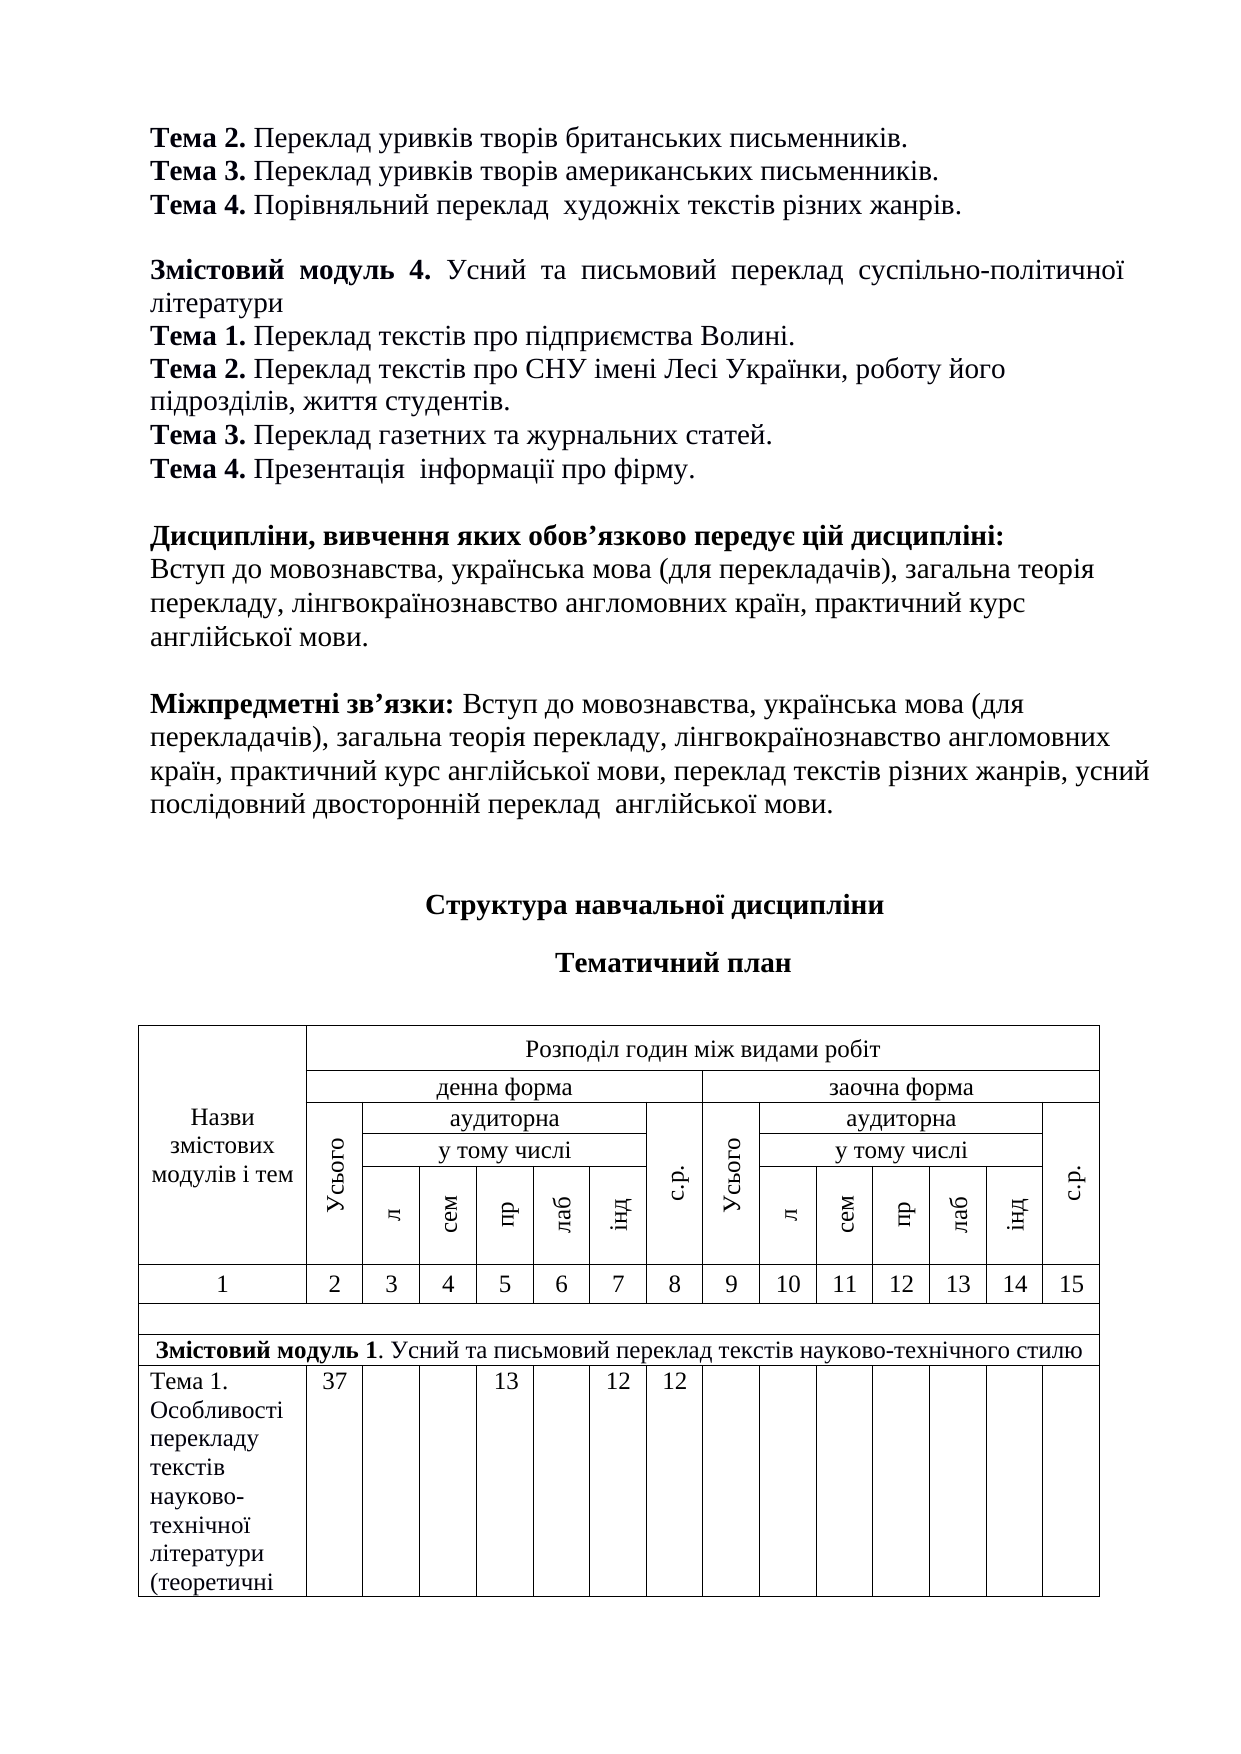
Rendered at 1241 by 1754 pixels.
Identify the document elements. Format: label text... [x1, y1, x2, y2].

table_cell 12 [647, 1366, 702, 1596]
table_cell аудиторна [363, 1103, 646, 1133]
table_cell [534, 1366, 589, 1596]
table_cell 15 [1043, 1265, 1099, 1302]
table_cell інд [987, 1167, 1042, 1263]
text Тема 2. Переклад уривків творів британських письменників. [150, 121, 1152, 154]
table_cell 14 [987, 1265, 1042, 1302]
table_cell [760, 1366, 816, 1596]
table_cell [987, 1366, 1042, 1596]
table_cell аудиторна [760, 1103, 1042, 1133]
table_cell с.р. [647, 1103, 702, 1263]
table_cell 10 [760, 1265, 816, 1302]
table_cell Змістовий модуль 1. Усний та письмовий переклад текстів науково-технічного стилю [139, 1335, 1099, 1365]
table_cell [363, 1366, 419, 1596]
table_cell 11 [817, 1265, 872, 1302]
text Тематичний план [187, 946, 1152, 979]
text Тема 2. Переклад текстів про СНУ імені Лесі Українки, роботу його підрозділів, життя студентів. [150, 353, 1152, 417]
table_cell [139, 1304, 1099, 1334]
table_cell 37 [307, 1366, 362, 1596]
table_cell 8 [647, 1265, 702, 1302]
table_cell [1043, 1366, 1099, 1596]
table_cell інд [590, 1167, 646, 1263]
table_cell [930, 1366, 986, 1596]
table_cell 1 [139, 1265, 306, 1302]
table_cell у тому числі [760, 1134, 1042, 1166]
table_header Розподіл годин між видами робіт [307, 1026, 1099, 1070]
text Вступ до мовознавства, українська мова (для перекладачів), загальна теорія перекладу, лінгвокраїнознавство англомовних країн, практичний курс англійської мови. [150, 552, 1152, 652]
table_cell с.р. [1043, 1103, 1099, 1263]
table_cell 4 [420, 1265, 476, 1302]
text Структура навчальної дисципліни [150, 887, 1152, 921]
table_cell 12 [590, 1366, 646, 1596]
table_cell 5 [477, 1265, 533, 1302]
text Тема 4. Порівняльний переклад художніх текстів різних жанрів. [150, 187, 1152, 221]
table_cell [420, 1366, 476, 1596]
text Тема 4. Презентація інформації про фірму. [150, 451, 1152, 484]
table_cell 3 [363, 1265, 419, 1302]
text Тема 3. Переклад уривків творів американських письменників. [150, 154, 1152, 187]
table_cell у тому числі [363, 1134, 646, 1166]
table_cell сем [817, 1167, 872, 1263]
table_cell сем [420, 1167, 476, 1263]
table_cell 6 [534, 1265, 589, 1302]
table_cell 13 [930, 1265, 986, 1302]
table_cell 9 [703, 1265, 759, 1302]
table_cell [703, 1366, 759, 1596]
table_cell лаб [930, 1167, 986, 1263]
text Тема 1. Переклад текстів про підприємства Волині. [150, 319, 1152, 352]
table_cell [873, 1366, 929, 1596]
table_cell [139, 1366, 306, 1596]
table_cell пр [477, 1167, 533, 1263]
table_cell лаб [534, 1167, 589, 1263]
text Тема 3. Переклад газетних та журнальних статей. [150, 417, 1152, 451]
table_cell Усього [703, 1103, 759, 1263]
text Міжпредметні зв’язки: Вступ до мовознавства, українська мова (для перекладачів), загальна теорія перекладу, лінгвокраїнознавство англомовних країн, практичний курс англійської мови, переклад текстів різних жанрів, усний послідовний двосторонній переклад англійської мови. [150, 686, 1152, 820]
table_cell л [760, 1167, 816, 1263]
table_cell л [363, 1167, 419, 1263]
table_cell пр [873, 1167, 929, 1263]
table_cell заочна форма [703, 1071, 1099, 1102]
table_header Назви змістових модулів і тем [139, 1026, 306, 1263]
table_cell денна форма [307, 1071, 702, 1102]
table_cell 13 [477, 1366, 533, 1596]
table_cell 12 [873, 1265, 929, 1302]
text Змістовий модуль 4. Усний та письмовий переклад суспільно-політичної літератури [150, 252, 1152, 319]
table_cell 2 [307, 1265, 362, 1302]
table_cell Усього [307, 1103, 362, 1263]
table_cell [817, 1366, 872, 1596]
table_cell 7 [590, 1265, 646, 1302]
text Дисципліни, вивчення яких обов’язково передує цій дисципліні: [150, 518, 1152, 552]
